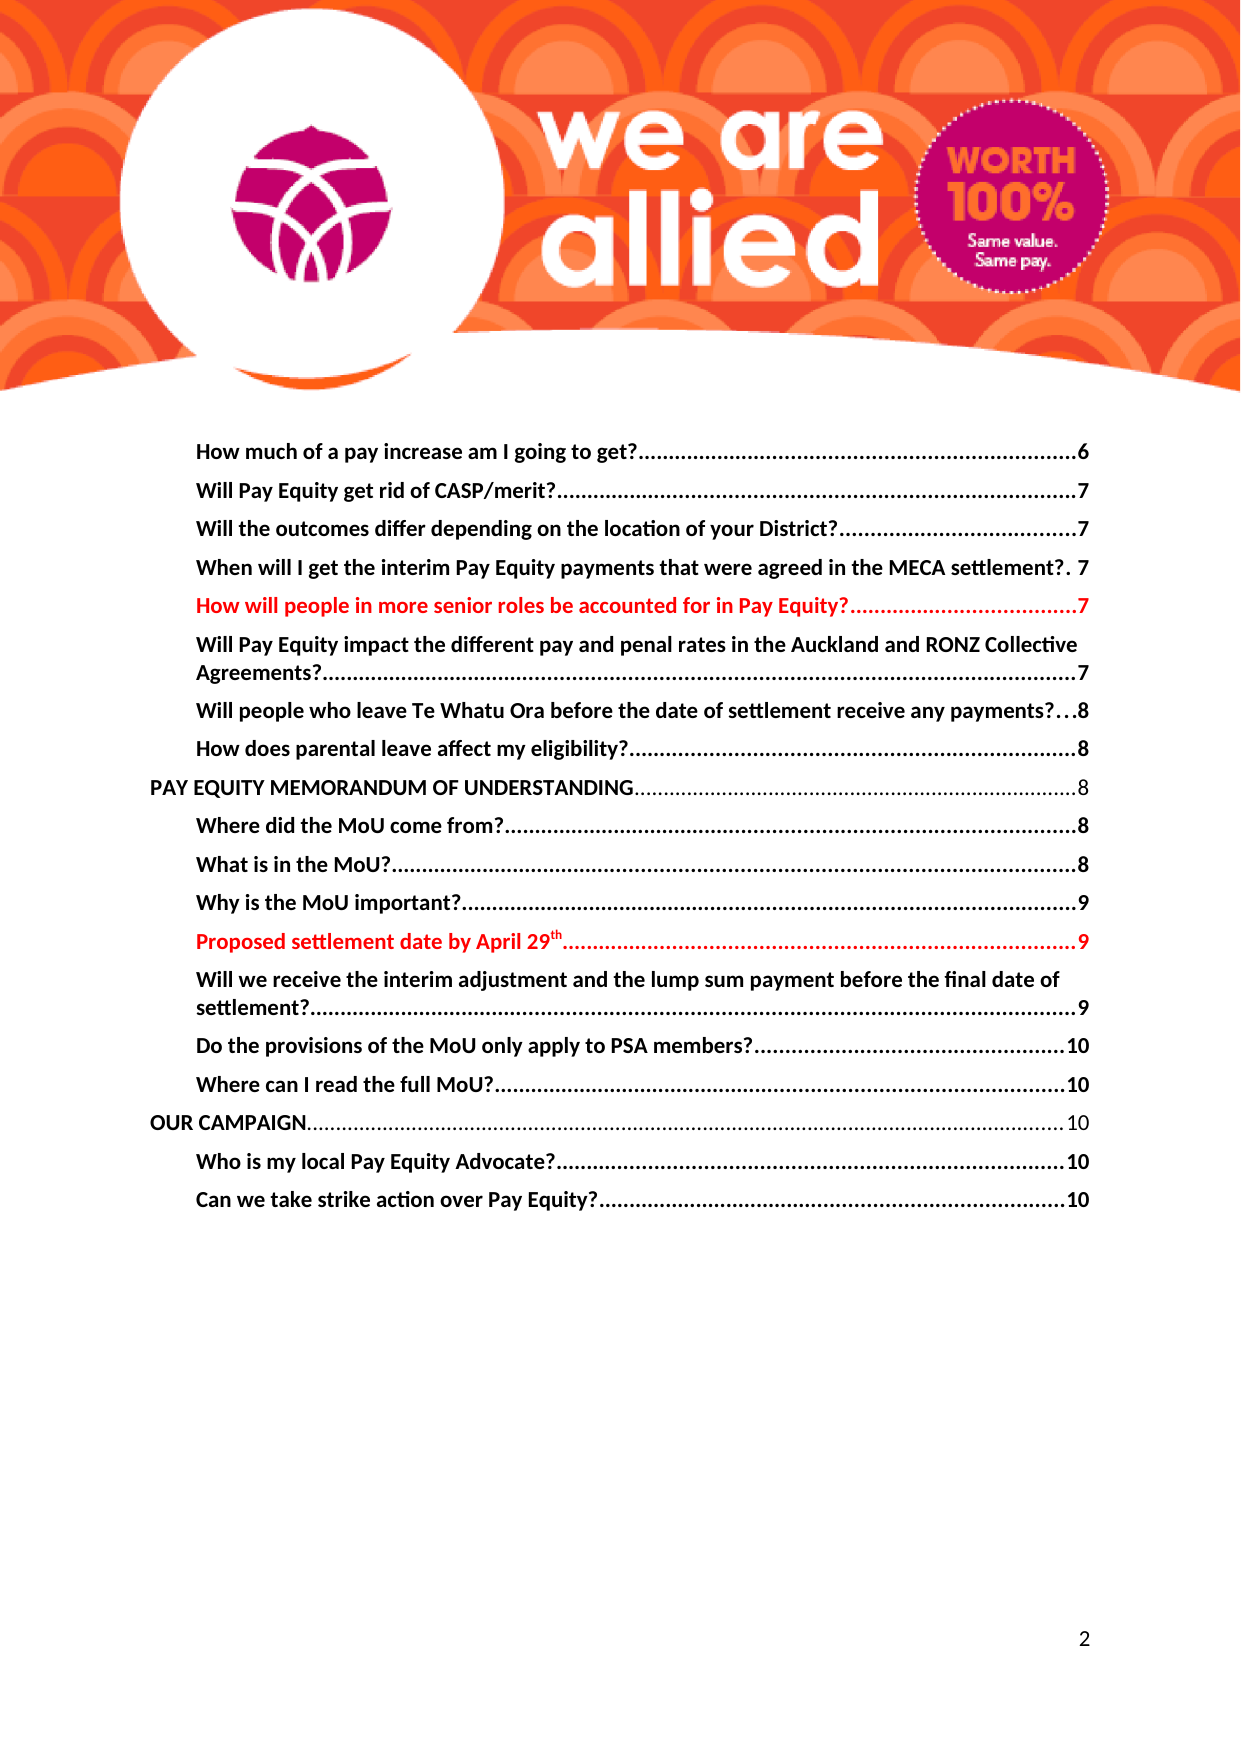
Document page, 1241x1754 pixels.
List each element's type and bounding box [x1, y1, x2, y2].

picture [0, 0, 1241, 438]
